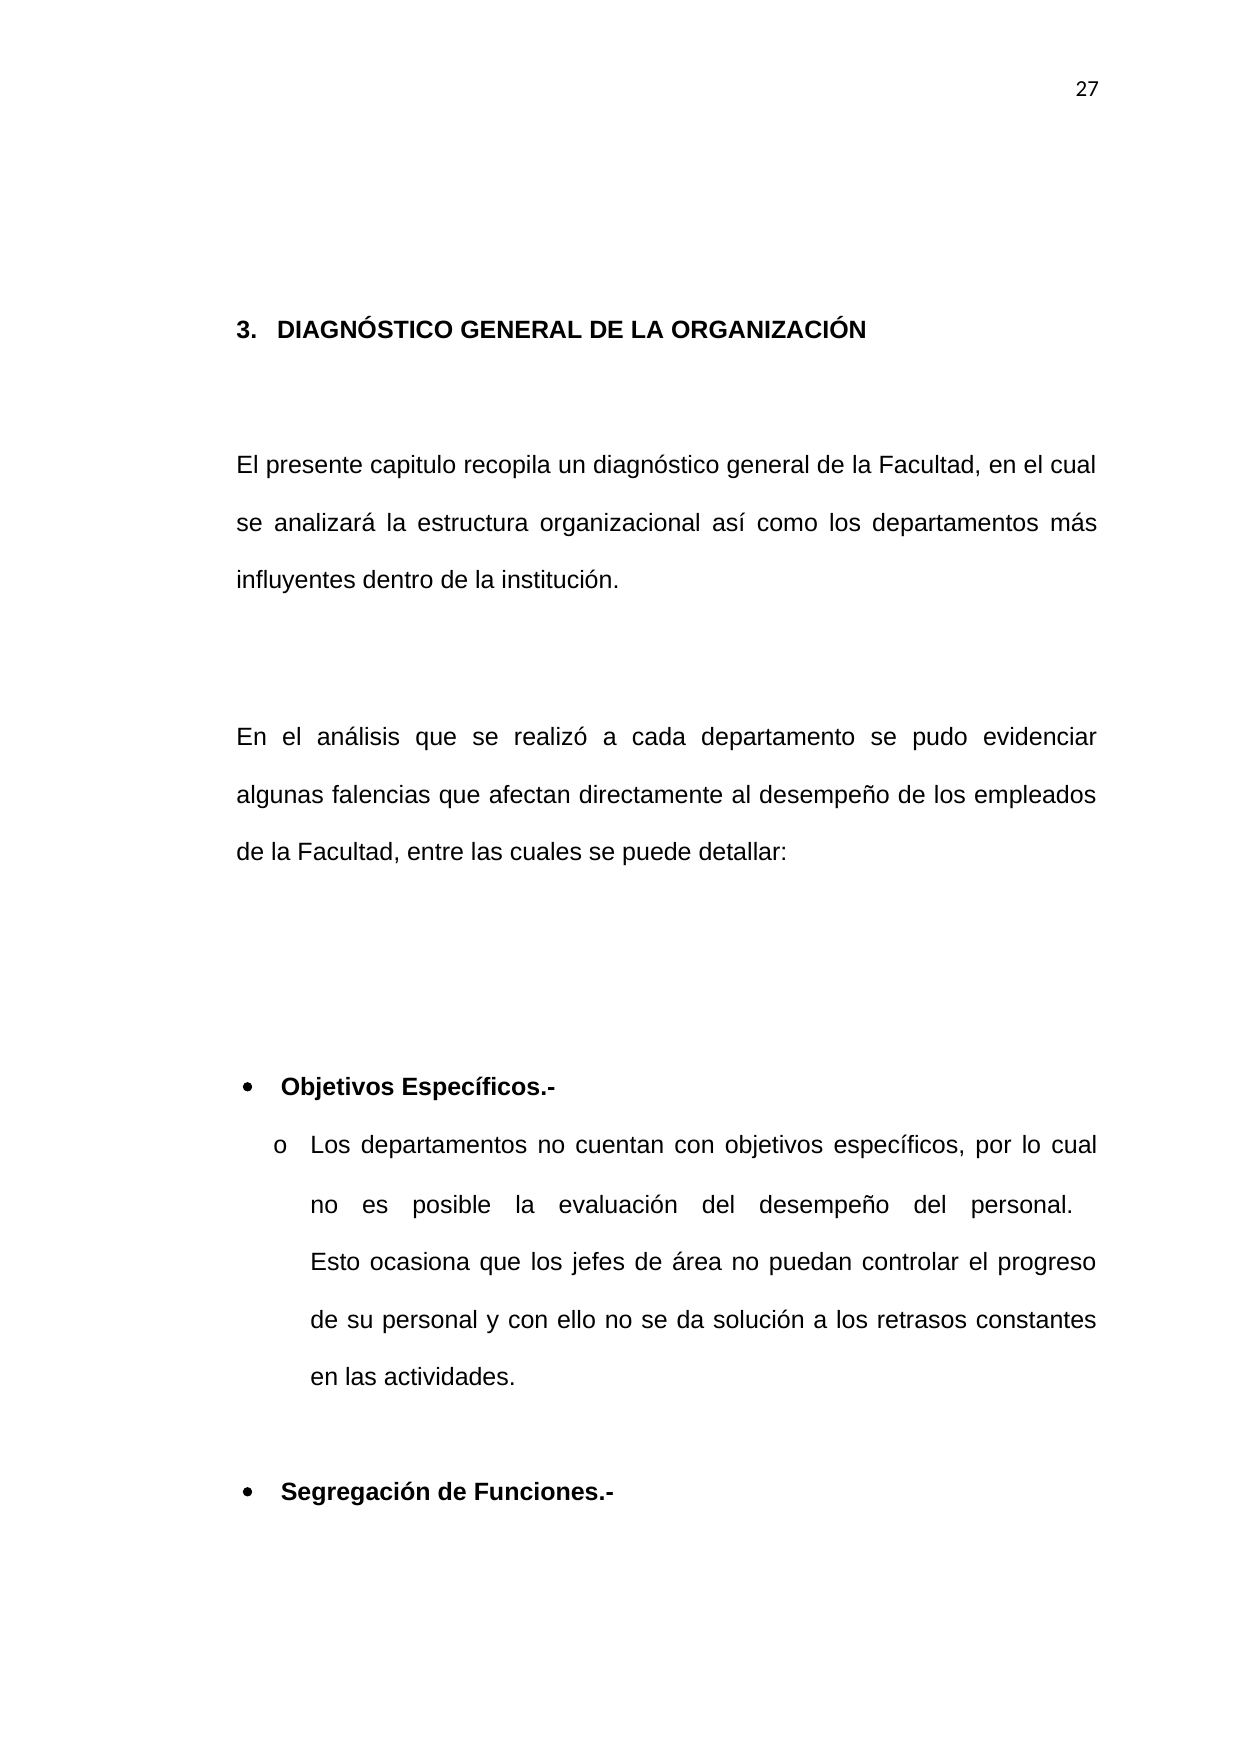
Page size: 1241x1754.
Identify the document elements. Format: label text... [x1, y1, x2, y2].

subtitle DIAGNÓSTICO GENERAL DE LA ORGANIZACIÓN [236, 315, 1098, 343]
list Objetivos Específicos.- [243, 1072, 1098, 1101]
text En el análisis que se realizó a cada departamento se pudo evidenciar algunas falencias que afectan directamente al desempeño de los empleados de la Facultad, entre las cuales se puede detallar: [236, 722, 1098, 866]
list Segregación de Funciones.- [243, 1477, 1098, 1506]
text El presente capitulo recopila un diagnóstico general de la Facultad, en el cual se analizará la estructura organizacional así como los departamentos más influyentes dentro de la institución. [236, 451, 1098, 594]
list Los departamentos no cuentan con objetivos específicos, por lo cual no es posible la evaluación del desempeño del personal. Esto ocasiona que los jefes de área no puedan controlar el progreso de su personal y con ello no se da solución a los retrasos constantes en las actividades. [273, 1130, 1098, 1391]
